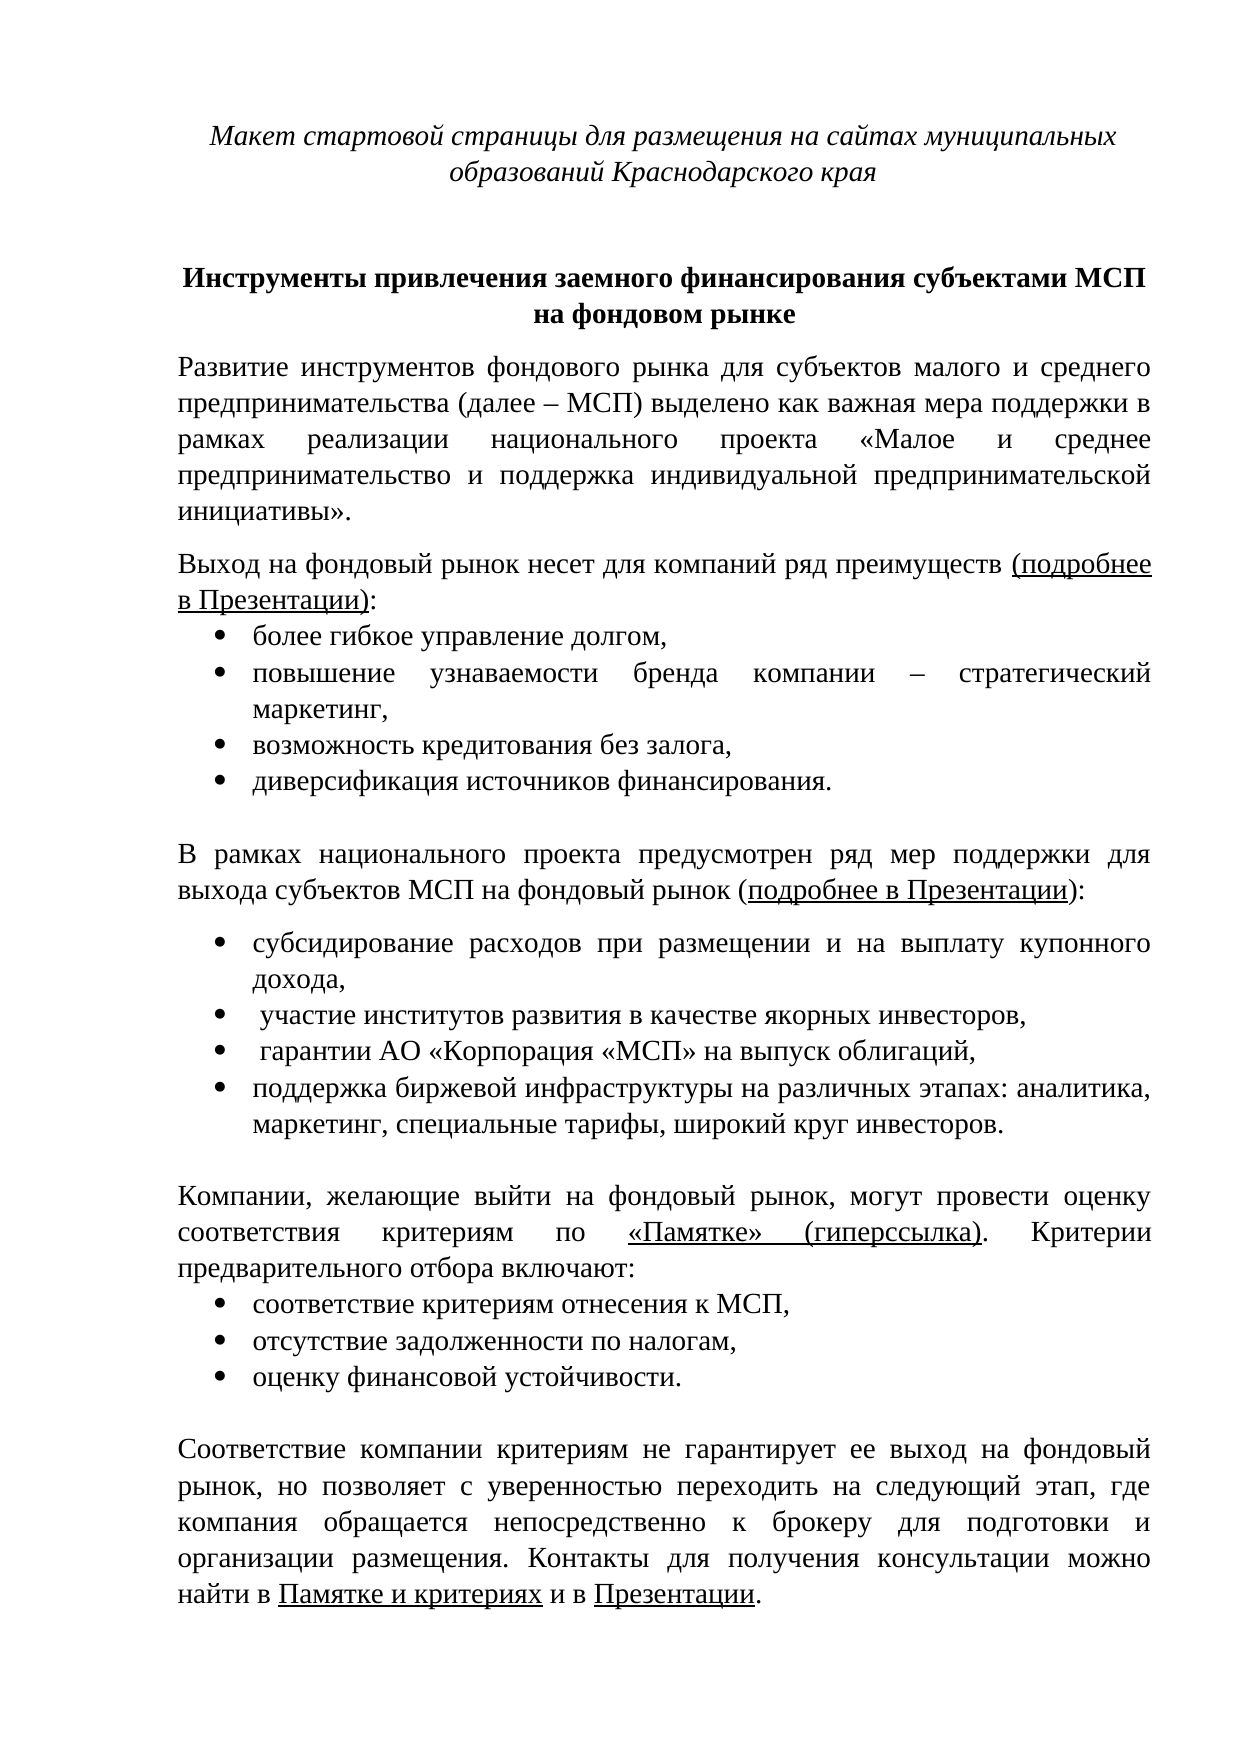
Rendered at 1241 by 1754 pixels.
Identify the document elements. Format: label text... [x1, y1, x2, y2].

list субсидирование расходов при размещении и на выплату купонного дохода, [215, 925, 1152, 994]
text Развитие инструментов фондового рынка для субъектов малого и среднего предпринимательства (далее – МСП) выделено как важная мера поддержки в рамках реализации национального проекта «Малое и среднее предпринимательство и поддержка индивидуальной предпринимательской инициативы». [177, 349, 1152, 527]
text Инструменты привлечения заемного финансирования субъектами МСП на фондовом рынке [177, 260, 1152, 329]
list соответствие критериям отнесения к МСП, [215, 1287, 1152, 1320]
list участие институтов развития в качестве якорных инвесторов, [215, 997, 1152, 1031]
list оценку финансовой устойчивости. [215, 1359, 1152, 1393]
text Макет стартовой страницы для размещения на сайтах муниципальных образований Краснодарского края [177, 118, 1152, 188]
list поддержка биржевой инфраструктуры на различных этапах: аналитика, маркетинг, специальные тарифы, широкий круг инвесторов. [215, 1070, 1152, 1139]
text В рамках национального проекта предусмотрен ряд мер поддержки для выхода субъектов МСП на фондовый рынок (подробнее в Презентации): [177, 836, 1152, 906]
list отсутствие задолженности по налогам, [215, 1323, 1152, 1357]
list возможность кредитования без залога, [215, 727, 1152, 761]
text Выход на фондовый рынок несет для компаний ряд преимуществ (подробнее в Презентации): [177, 546, 1152, 616]
list гарантии АО «Корпорация «МСП» на выпуск облигаций, [215, 1033, 1152, 1067]
list повышение узнаваемости бренда компании – стратегический маркетинг, [215, 655, 1152, 724]
list Соответствие компании критериям не гарантирует ее выход на фондовый рынок, но позволяет с уверенностью переходить на следующий этап, где компания обращается непосредственно к брокеру для подготовки и организации размещения. Контакты для получения консультации можно найти в Памятке и критериях и в Презентации. [177, 1432, 1152, 1610]
list более гибкое управление долгом, [215, 618, 1152, 652]
list диверсификация источников финансирования. [215, 763, 1152, 797]
list Компании, желающие выйти на фондовый рынок, могут провести оценку соответствия критериям по «Памятке» (гиперссылка). Критерии предварительного отбора включают: [177, 1178, 1152, 1284]
